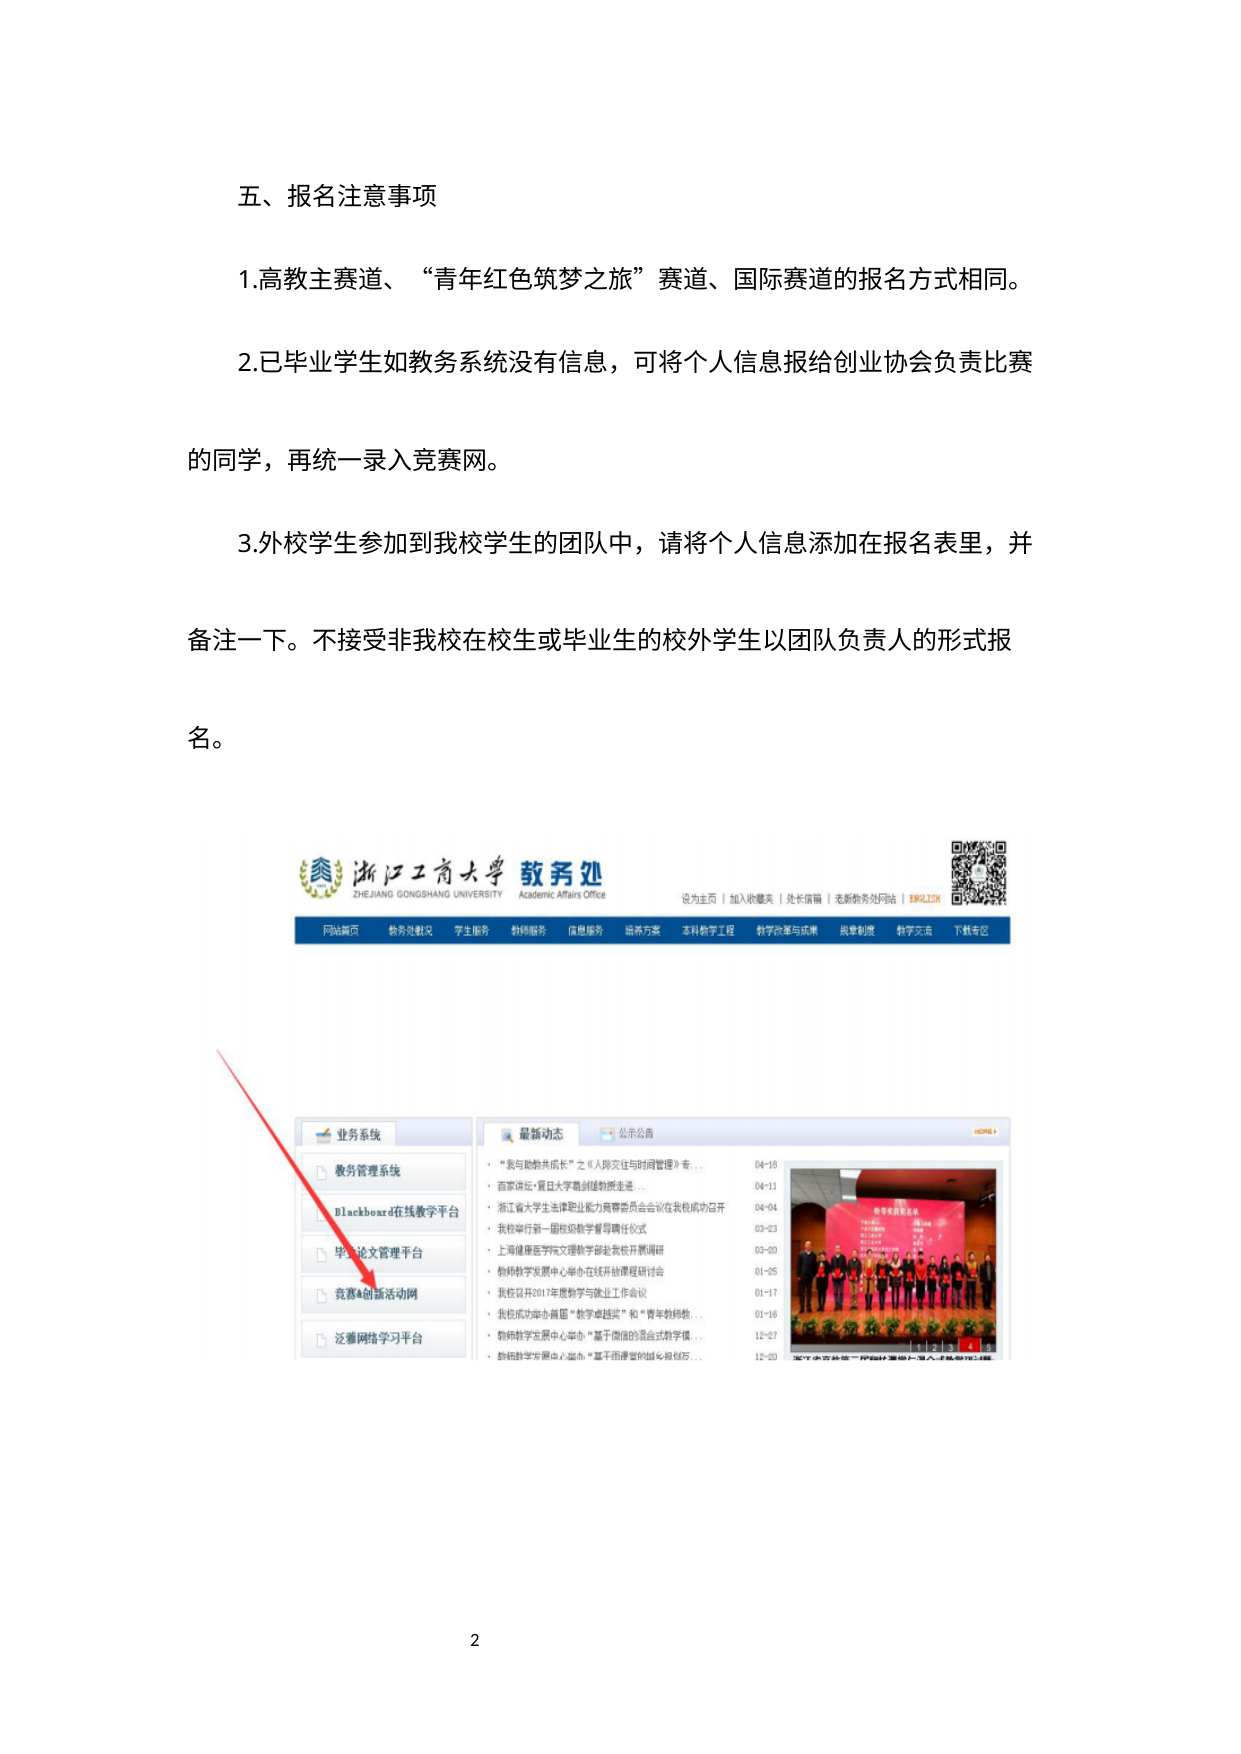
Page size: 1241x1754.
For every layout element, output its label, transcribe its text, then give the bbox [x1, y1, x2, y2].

text 1.高教主赛道、“青年红色筑梦之旅”赛道、国际赛道的报名方式相同。 [187, 245, 1053, 310]
picture [187, 834, 1055, 1367]
text 3.外校学生参加到我校学生的团队中，请将个人信息添加在报名表里，并备注一下。不接受非我校在校生或毕业生的校外学生以团队负责人的形式报名。 [187, 509, 1053, 769]
text 2.已毕业学生如教务系统没有信息，可将个人信息报给创业协会负责比赛的同学，再统一录入竞赛网。 [187, 328, 1053, 491]
list 五、报名注意事项 [187, 162, 1053, 227]
